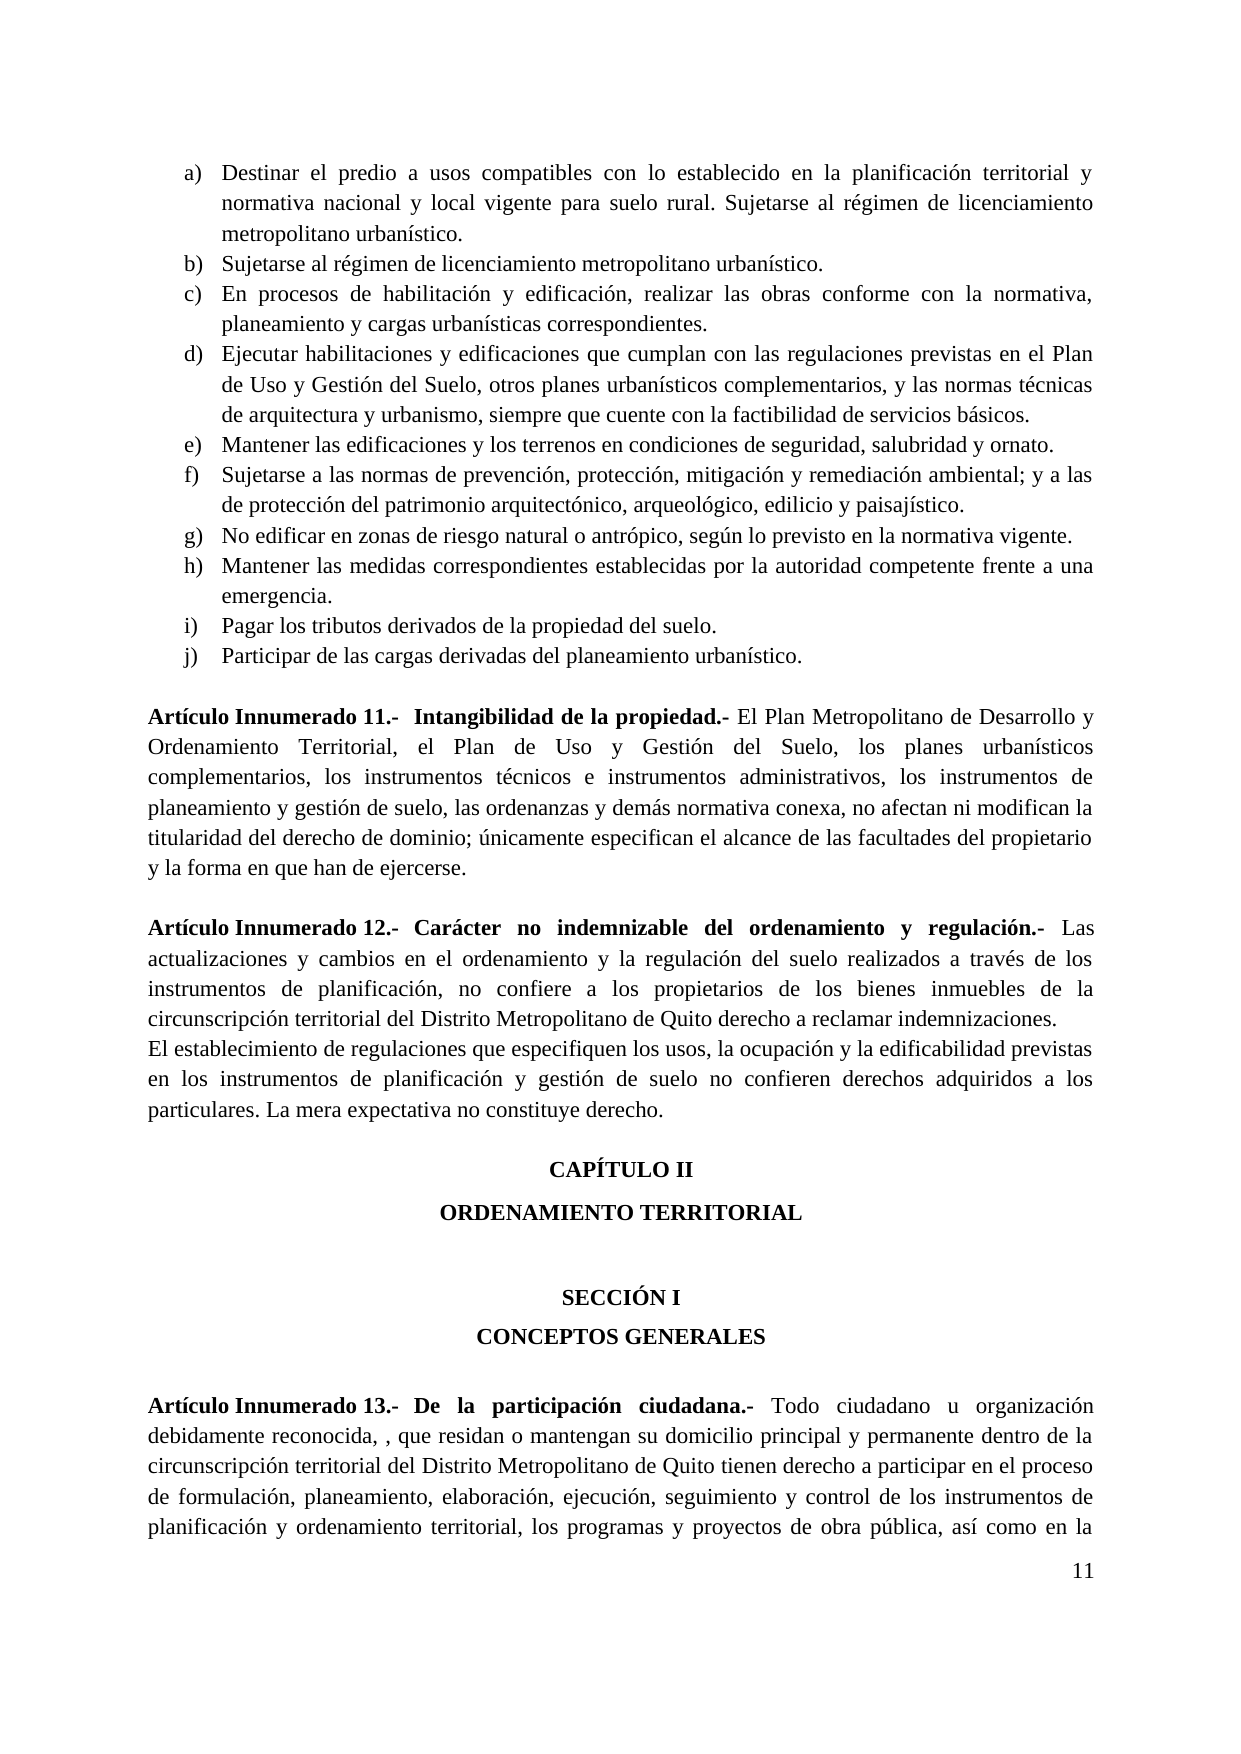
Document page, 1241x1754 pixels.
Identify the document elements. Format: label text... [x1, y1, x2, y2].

list Mantener las edificaciones y los terrenos en condiciones de seguridad, salubridad y ornato. [184, 431, 1094, 457]
list Sujetarse a las normas de prevención, protección, mitigación y remediación ambiental; y a las de protección del patrimonio arquitectónico, arqueológico, edilicio y paisajístico. [184, 461, 1094, 518]
list Mantener las medidas correspondientes establecidas por la autoridad competente frente a una emergencia. [184, 552, 1094, 608]
list Carácter no indemnizable del ordenamiento y regulación.- Las actualizaciones y cambios en el ordenamiento y la regulación del suelo realizados a través de los instrumentos de planificación, no confiere a los propietarios de los bienes inmuebles de la circunscripción territorial del Distrito Metropolitano de Quito derecho a reclamar indemnizaciones. [148, 914, 1094, 1031]
list Intangibilidad de la propiedad.- El Plan Metropolitano de Desarrollo y Ordenamiento Territorial, el Plan de Uso y Gestión del Suelo, los planes urbanísticos complementarios, los instrumentos técnicos e instrumentos administrativos, los instrumentos de planeamiento y gestión de suelo, las ordenanzas y demás normativa conexa, no afectan ni modifican la titularidad del derecho de dominio; únicamente especifican el alcance de las facultades del propietario y la forma en que han de ejercerse. [148, 703, 1094, 880]
list Participar de las cargas derivadas del planeamiento urbanístico. [184, 642, 1094, 669]
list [148, 1392, 1094, 1539]
list Pagar los tributos derivados de la propiedad del suelo. [184, 612, 1094, 639]
text CAPÍTULO II [148, 1156, 1094, 1182]
list No edificar en zonas de riesgo natural o antrópico, según lo previsto en la normativa vigente. [184, 522, 1094, 548]
list Destinar el predio a usos compatibles con lo establecido en la planificación territorial y normativa nacional y local vigente para suelo rural. Sujetarse al régimen de licenciamiento metropolitano urbanístico. [184, 159, 1094, 246]
text El establecimiento de regulaciones que especifiquen los usos, la ocupación y la edificabilidad previstas en los instrumentos de planificación y gestión de suelo no confieren derechos adquiridos a los particulares. La mera expectativa no constituye derecho. [148, 1035, 1094, 1122]
list Ejecutar habilitaciones y edificaciones que cumplan con las regulaciones previstas en el Plan de Uso y Gestión del Suelo, otros planes urbanísticos complementarios, y las normas técnicas de arquitectura y urbanismo, siempre que cuente con la factibilidad de servicios básicos. [184, 340, 1094, 427]
text ORDENAMIENTO TERRITORIAL [148, 1199, 1094, 1225]
list Sujetarse al régimen de licenciamiento metropolitano urbanístico. [184, 250, 1094, 276]
list En procesos de habilitación y edificación, realizar las obras conforme con la normativa, planeamiento y cargas urbanísticas correspondientes. [184, 280, 1094, 337]
text CONCEPTOS GENERALES [148, 1323, 1094, 1349]
text SECCIÓN I [148, 1284, 1094, 1311]
